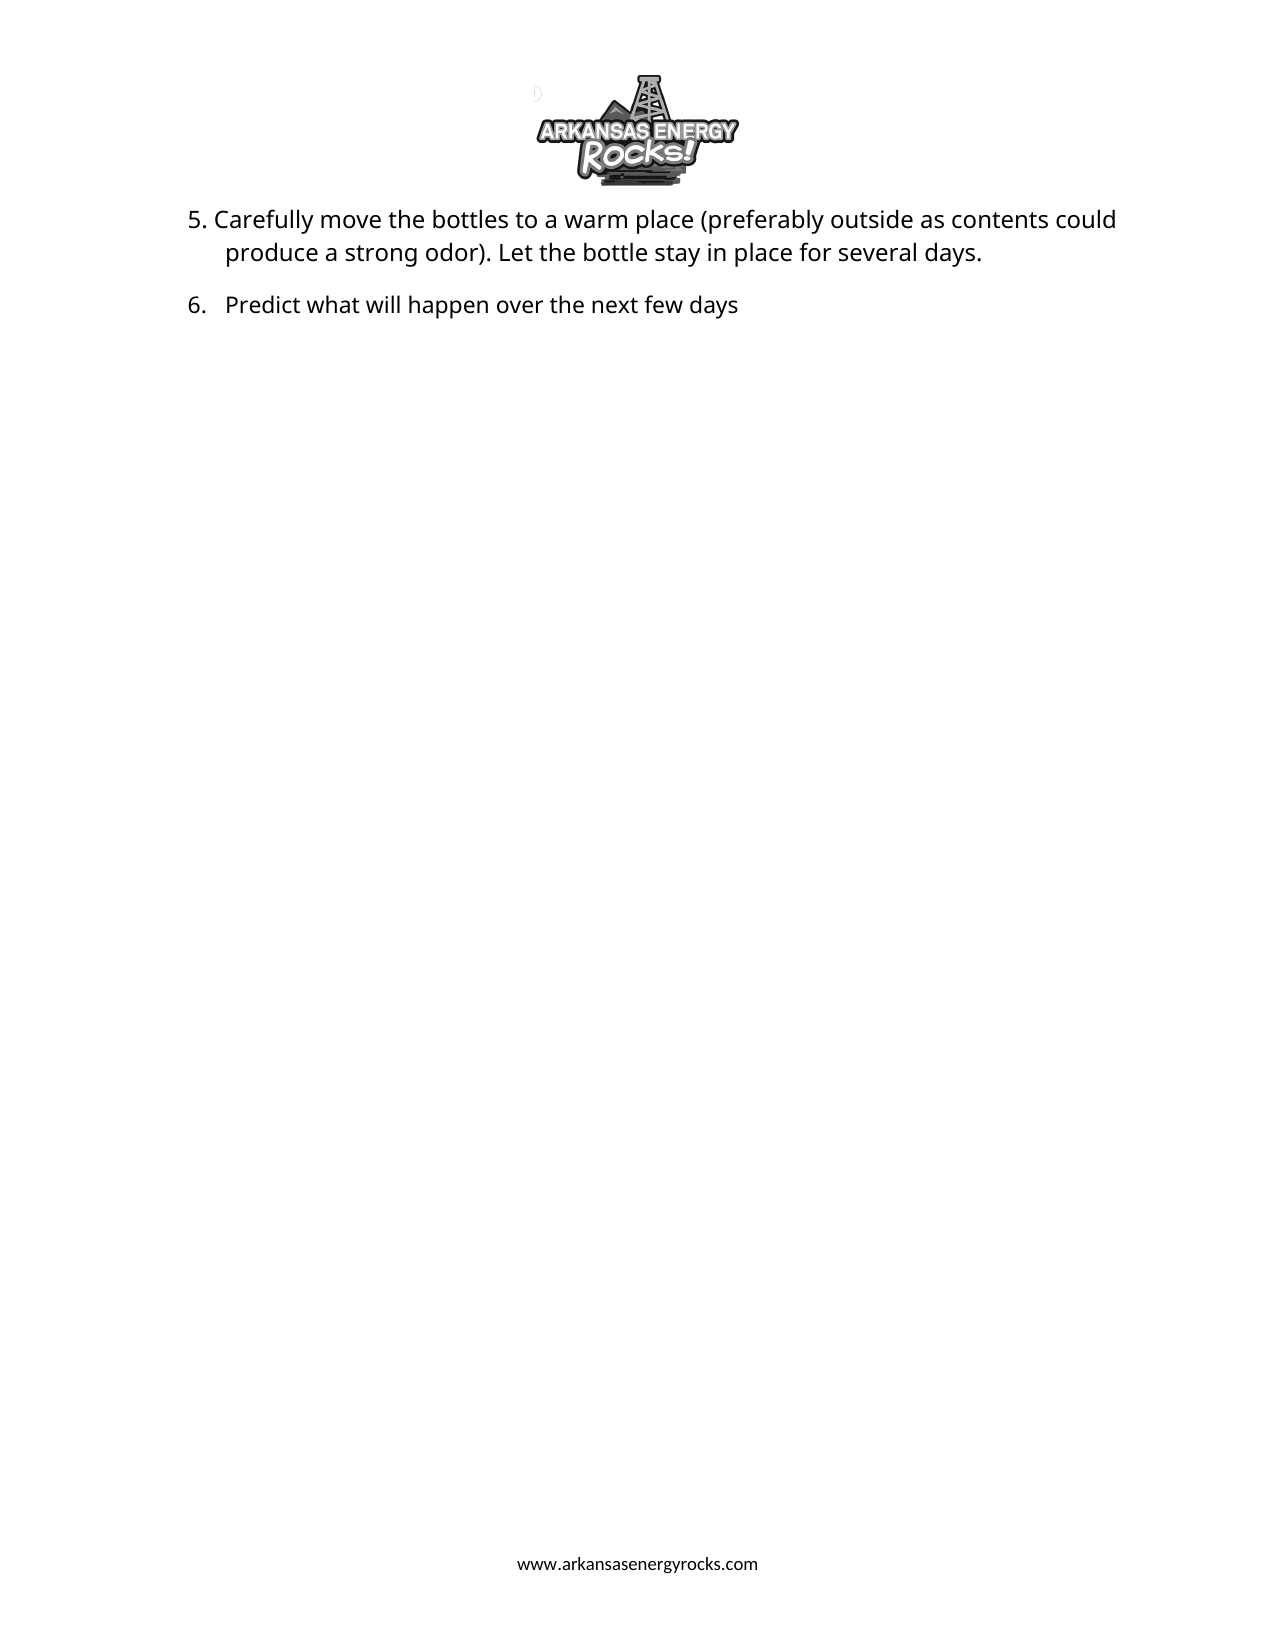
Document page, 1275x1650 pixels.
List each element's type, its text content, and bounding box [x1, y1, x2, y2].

picture [534, 75, 741, 203]
text 5. Carefully move the bottles to a warm place (preferably outside as contents could produce a strong odor). Let the bottle stay in place for several days. [187, 203, 1125, 268]
list Predict what will happen over the next few days [187, 289, 1125, 320]
